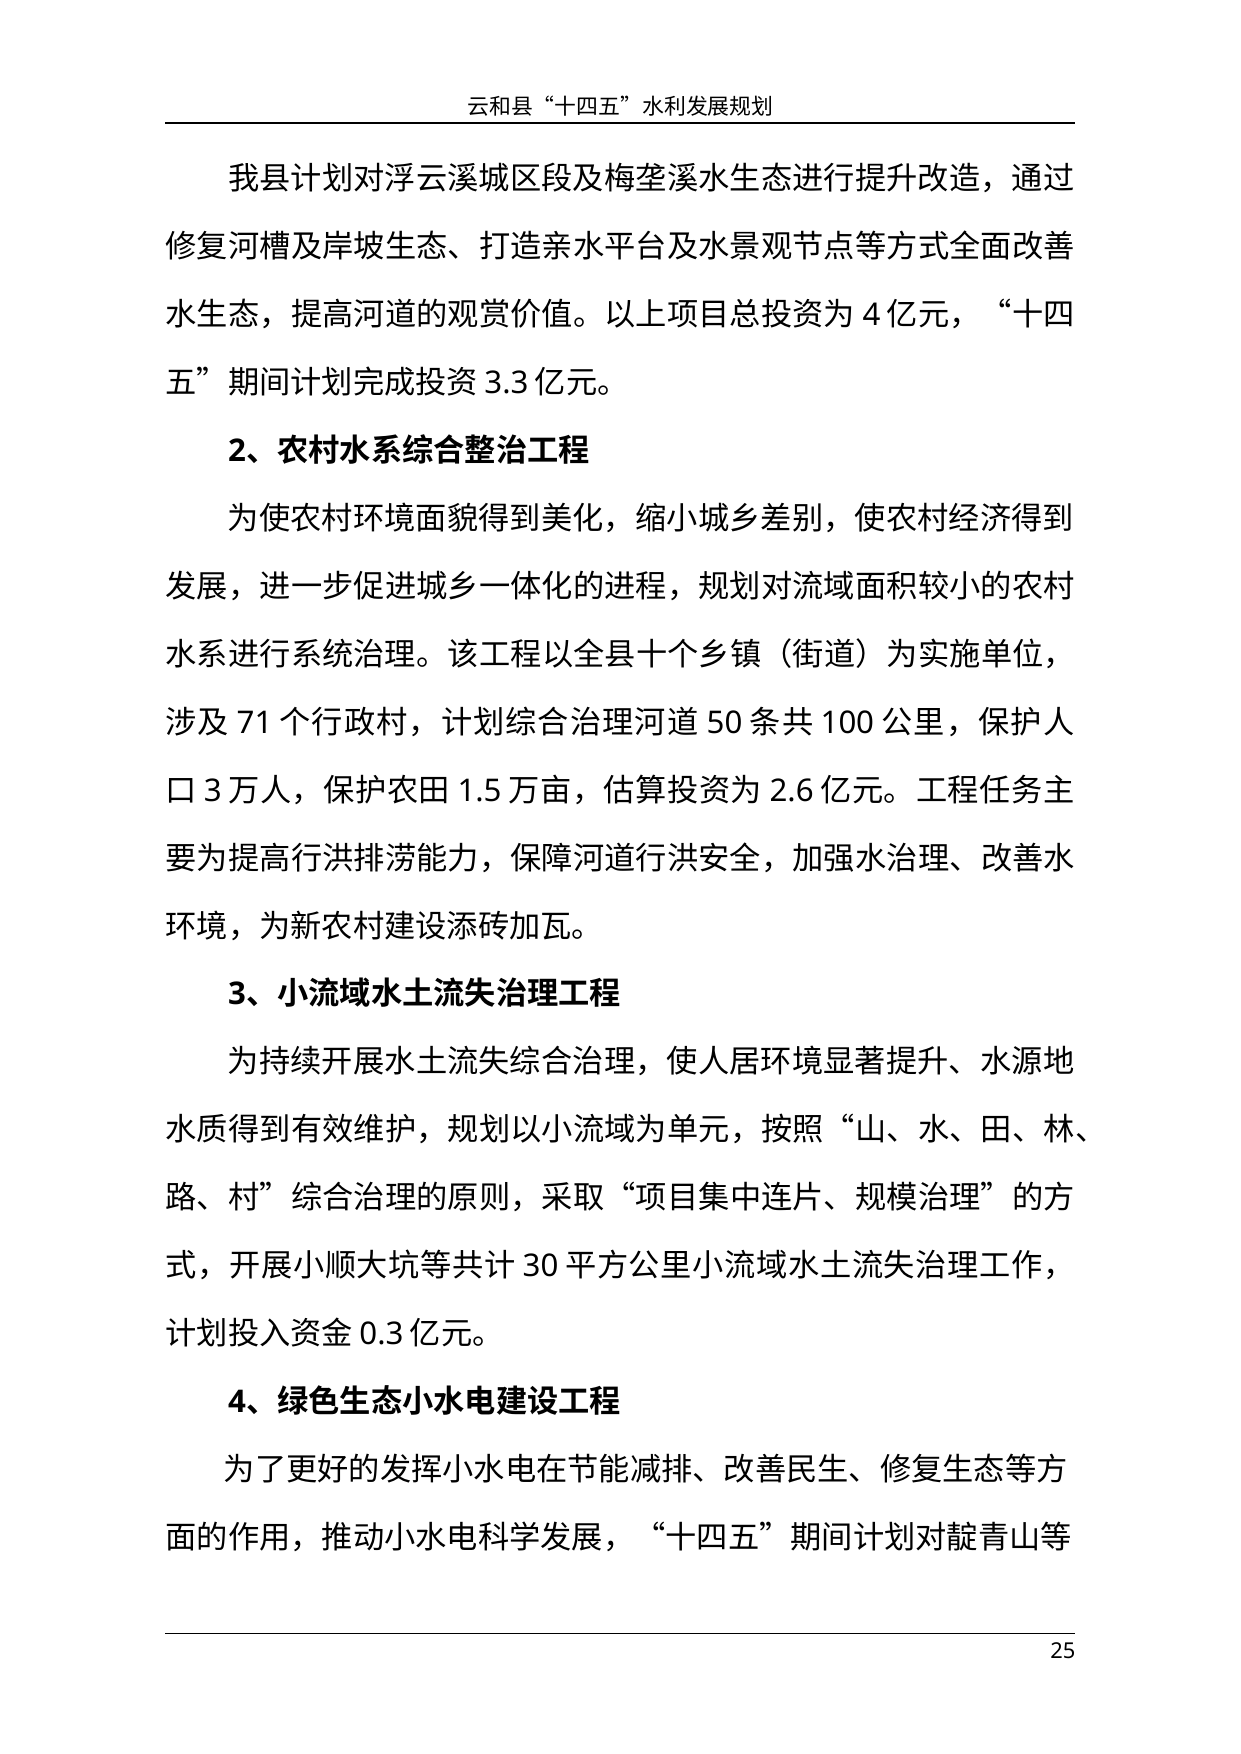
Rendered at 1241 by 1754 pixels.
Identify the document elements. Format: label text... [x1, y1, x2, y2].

text 为持续开展水土流失综合治理，使人居环境显著提升、水源地水质得到有效维护，规划以小流域为单元，按照“山、水、田、林、路、村”综合治理的原则，采取“项目集中连片、规模治理”的方式，开展小顺大坑等共计30平方公里小流域水土流失治理工作，计划投入资金0.3亿元。 [165, 1037, 1075, 1353]
list 我县计划对浮云溪城区段及梅垄溪水生态进行提升改造，通过修复河槽及岸坡生态、打造亲水平台及水景观节点等方式全面改善水生态，提高河道的观赏价值。以上项目总投资为4亿元，“十四五”期间计划完成投资3.3亿元。 [165, 153, 1075, 403]
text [165, 1444, 1075, 1557]
text 4、绿色生态小水电建设工程 [165, 1376, 1075, 1422]
text 2、农村水系综合整治工程 [165, 425, 1075, 471]
text 3、小流域水土流失治理工程 [165, 968, 1075, 1014]
text 为使农村环境面貌得到美化，缩小城乡差别，使农村经济得到发展，进一步促进城乡一体化的进程，规划对流域面积较小的农村水系进行系统治理。该工程以全县十个乡镇（街道）为实施单位，涉及71个行政村，计划综合治理河道50条共100公里，保护人口3万人，保护农田1.5万亩，估算投资为2.6亿元。工程任务主要为提高行洪排涝能力，保障河道行洪安全，加强水治理、改善水环境，为新农村建设添砖加瓦。 [165, 493, 1075, 946]
